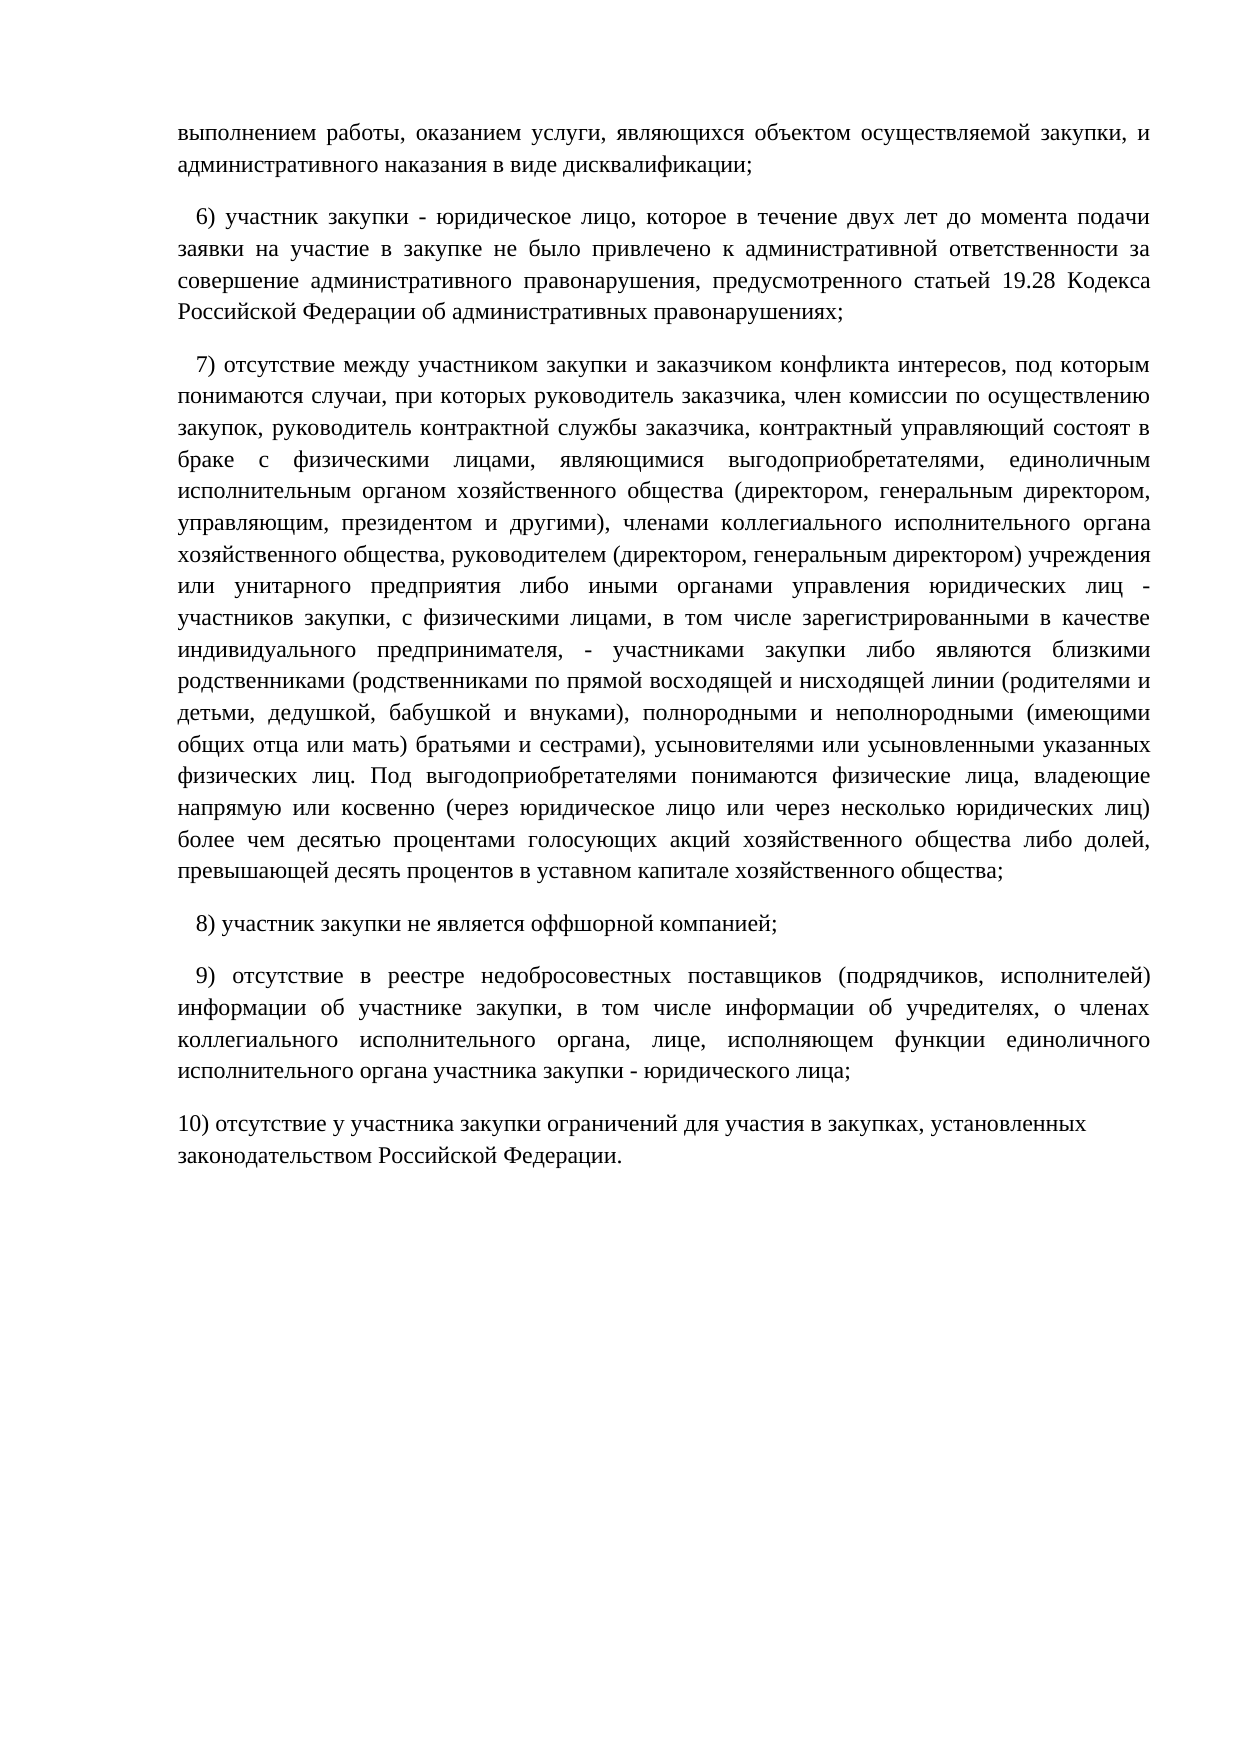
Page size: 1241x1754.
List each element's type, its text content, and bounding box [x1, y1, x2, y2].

text 7) отсутствие между участником закупки и заказчиком конфликта интересов, под которым понимаются случаи, при которых руководитель заказчика, член комиссии по осуществлению закупок, руководитель контрактной службы заказчика, контрактный управляющий состоят в браке с физическими лицами, являющимися выгодоприобретателями, единоличным исполнительным органом хозяйственного общества (директором, генеральным директором, управляющим, президентом и другими), членами коллегиального исполнительного органа хозяйственного общества, руководителем (директором, генеральным директором) учреждения или унитарного предприятия либо иными органами управления юридических лиц - участников закупки, с физическими лицами, в том числе зарегистрированными в качестве индивидуального предпринимателя, - участниками закупки либо являются близкими родственниками (родственниками по прямой восходящей и нисходящей линии (родителями и детьми, дедушкой, бабушкой и внуками), полнородными и неполнородными (имеющими общих отца или мать) братьями и сестрами), усыновителями или усыновленными указанных физических лиц. Под выгодоприобретателями понимаются физические лица, владеющие напрямую или косвенно (через юридическое лицо или через несколько юридических лиц) более чем десятью процентами голосующих акций хозяйственного общества либо долей, превышающей десять процентов в уставном капитале хозяйственного общества; [177, 350, 1152, 884]
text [177, 118, 1152, 177]
text 9) отсутствие в реестре недобросовестных поставщиков (подрядчиков, исполнителей) информации об участнике закупки, в том числе информации об учредителях, о членах коллегиального исполнительного органа, лице, исполняющем функции единоличного исполнительного органа участника закупки - юридического лица; [177, 961, 1152, 1084]
text 6) участник закупки - юридическое лицо, которое в течение двух лет до момента подачи заявки на участие в закупке не было привлечено к административной ответственности за совершение административного правонарушения, предусмотренного статьей 19.28 Кодекса Российской Федерации об административных правонарушениях; [177, 202, 1152, 325]
text 10) отсутствие у участника закупки ограничений для участия в закупках, установленных законодательством Российской Федерации. [177, 1109, 1152, 1168]
text 8) участник закупки не является оффшорной компанией; [177, 909, 1152, 937]
